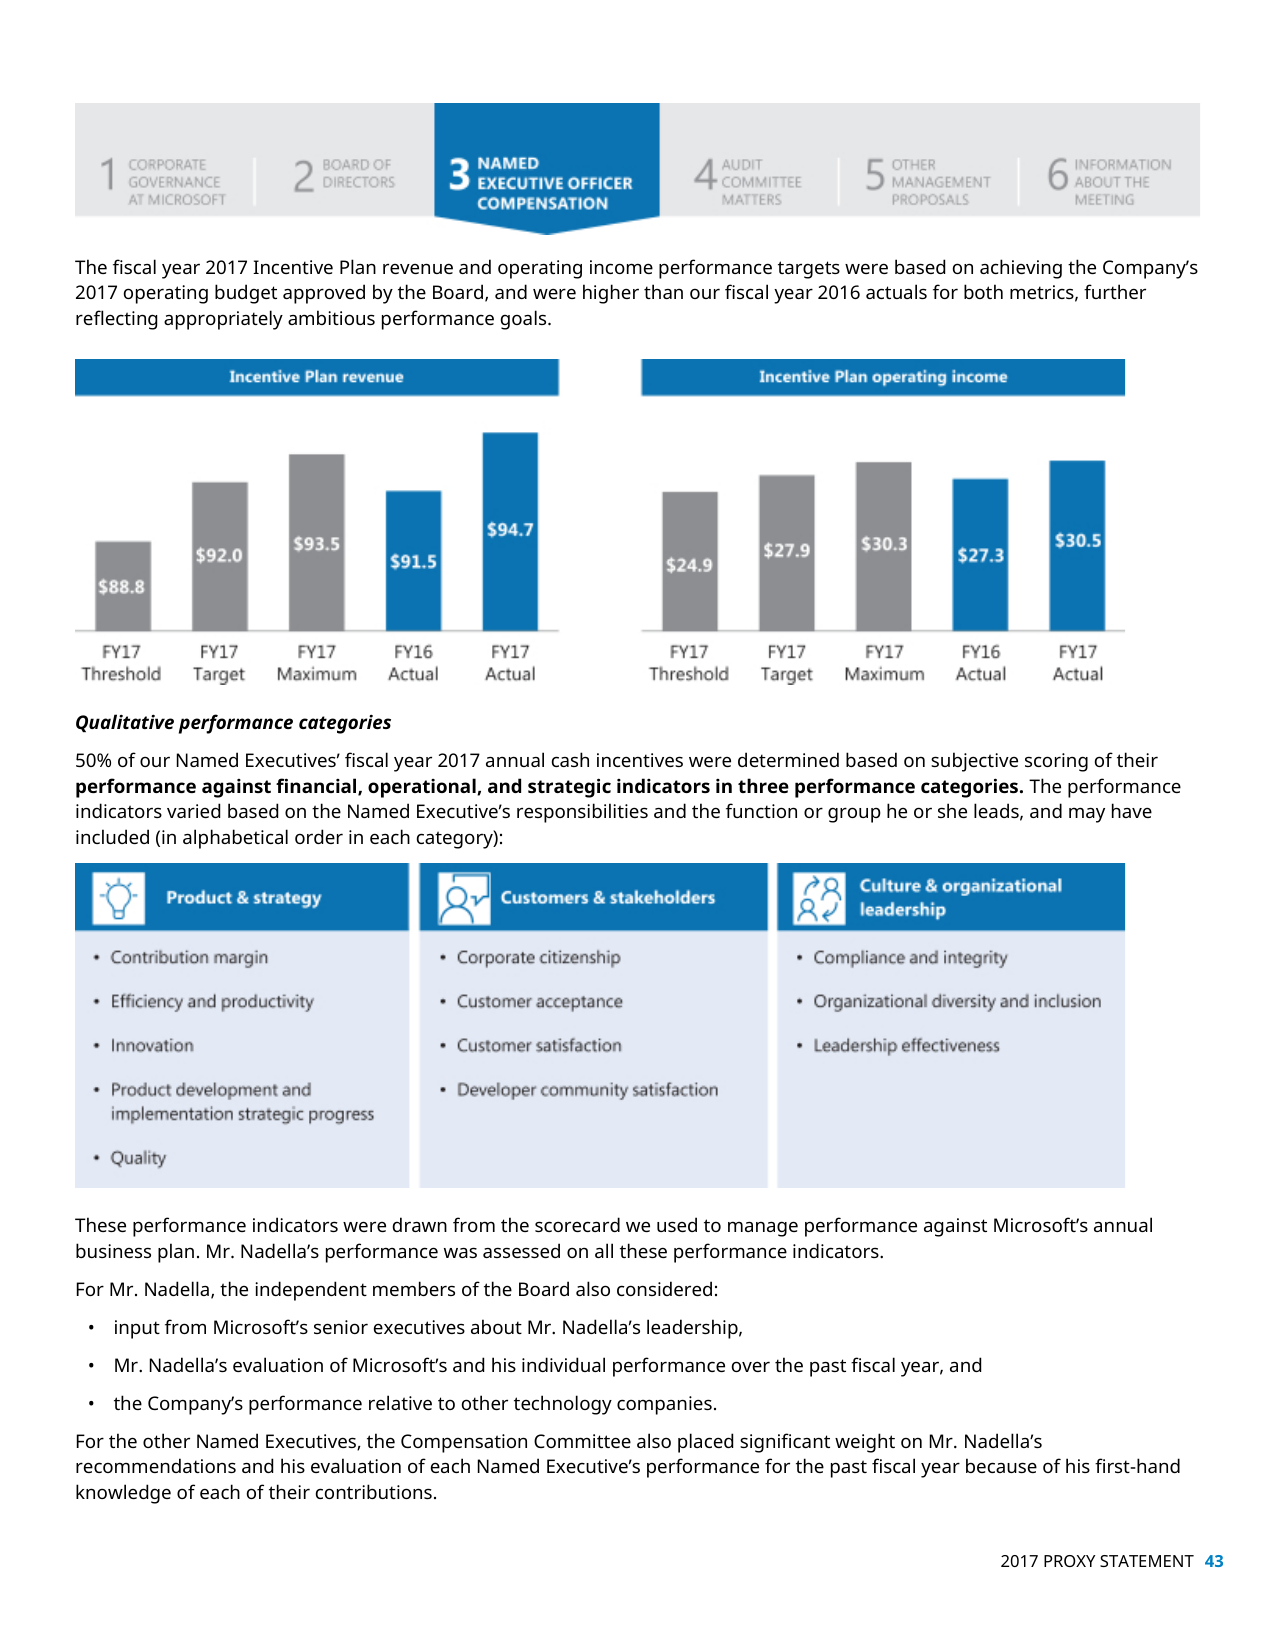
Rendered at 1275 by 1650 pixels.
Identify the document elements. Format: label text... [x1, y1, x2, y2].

text The fiscal year 2017 Incentive Plan revenue and operating income performance targets were based on achieving the Company’s 2017 operating budget approved by the Board, and were higher than our fiscal year 2016 actuals for both metrics, further reflecting appropriately ambitious performance goals. [75, 254, 1200, 331]
text 50% of our Named Executives’ fiscal year 2017 annual cash incentives were determined based on subjective scoring of their performance against financial, operational, and strategic indicators in three performance categories. The performance indicators varied based on the Named Executive’s responsibilities and the function or group he or she leads, and may have included (in alphabetical order in each category): [75, 747, 1200, 849]
text • Mr. Nadella’s evaluation of Microsoft’s and his individual performance over the past fiscal year, and [88, 1352, 1200, 1377]
picture [75, 359, 1125, 685]
text • input from Microsoft’s senior executives about Mr. Nadella’s leadership, [88, 1314, 1200, 1339]
picture [75, 103, 1200, 235]
text For Mr. Nadella, the independent members of the Board also considered: [75, 1276, 1200, 1301]
picture [75, 863, 1125, 1188]
text Qualitative performance categories [75, 709, 1200, 735]
text • the Company’s performance relative to other technology companies. [88, 1390, 1200, 1416]
text For the other Named Executives, the Compensation Committee also placed significant weight on Mr. Nadella’s recommendations and his evaluation of each Named Executive’s performance for the past fiscal year because of his first-hand knowledge of each of their contributions. [75, 1428, 1200, 1504]
text These performance indicators were drawn from the scorecard we used to manage performance against Microsoft’s annual business plan. Mr. Nadella’s performance was assessed on all these performance indicators. [75, 1212, 1200, 1263]
